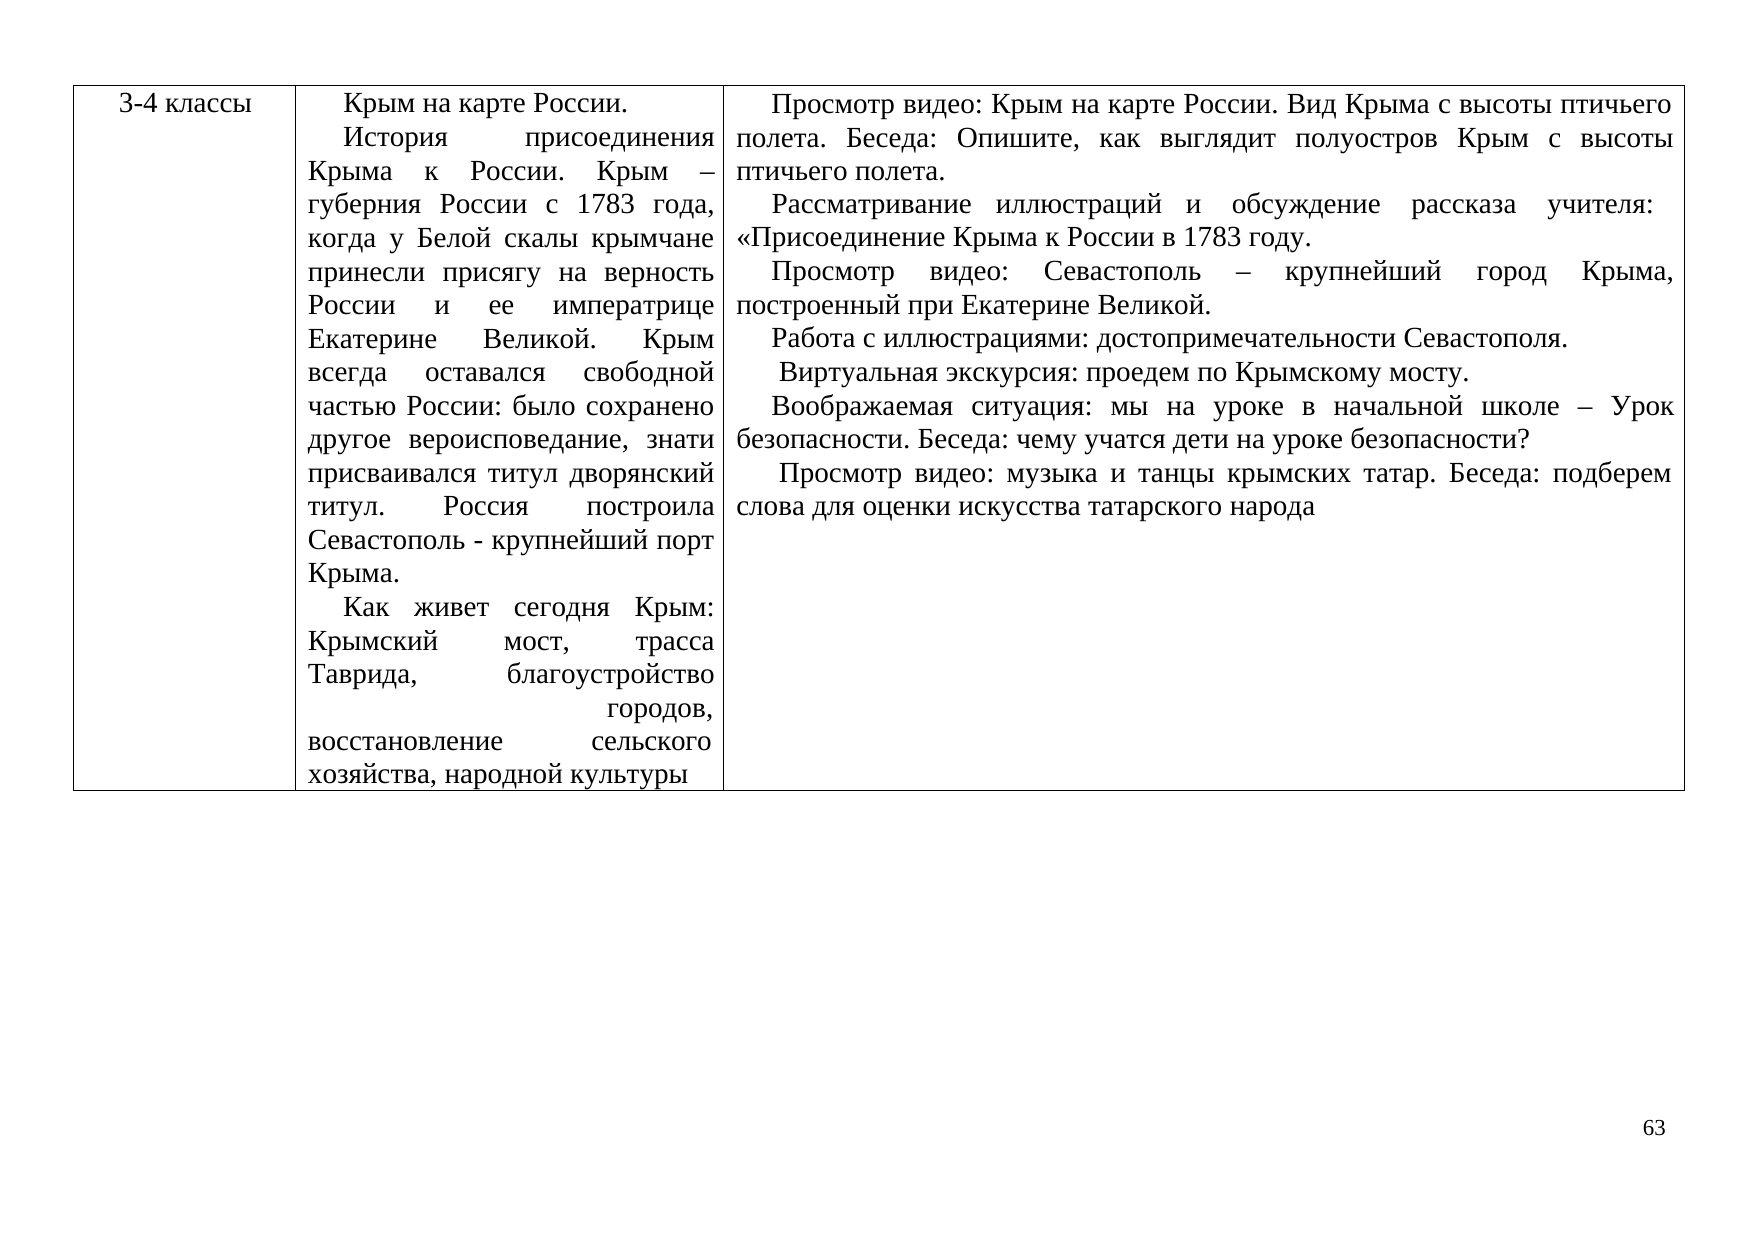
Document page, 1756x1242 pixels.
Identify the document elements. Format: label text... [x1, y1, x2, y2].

table_header 3-4 классы [74, 86, 295, 790]
table_header Крым на карте России. История присоединения Крыма к России. Крым – губерния России с 1783 года, когда у Белой скалы крымчане принесли присягу на верность России и ее императрице Екатерине Великой. Крым всегда оставался свободной частью России: было сохранено другое вероисповедание, знати присваивался титул дворянский титул. Россия построила Севастополь - крупнейший порт Крыма. Как живет сегодня Крым: Крымский мост, трасса Таврида, благоустройство городов, восстановление сельского хозяйства, народной культуры [296, 86, 723, 790]
table_header Просмотр видео: Крым на карте России. Вид Крыма с высоты птичьего полета. Беседа: Опишите, как выглядит полуостров Крым с высоты птичьего полета. Рассматривание иллюстраций и обсуждение рассказа учителя: «Присоединение Крыма к России в 1783 году. Просмотр видео: Севастополь – крупнейший город Крыма, построенный при Екатерине Великой. Работа с иллюстрациями: достопримечательности Севастополя. Виртуальная экскурсия: проедем по Крымскому мосту. Воображаемая ситуация: мы на уроке в начальной школе – Урок безопасности. Беседа: чему учатся дети на уроке безопасности? Просмотр видео: музыка и танцы крымских татар. Беседа: подберем слова для оценки искусства татарского народа [724, 86, 1684, 790]
